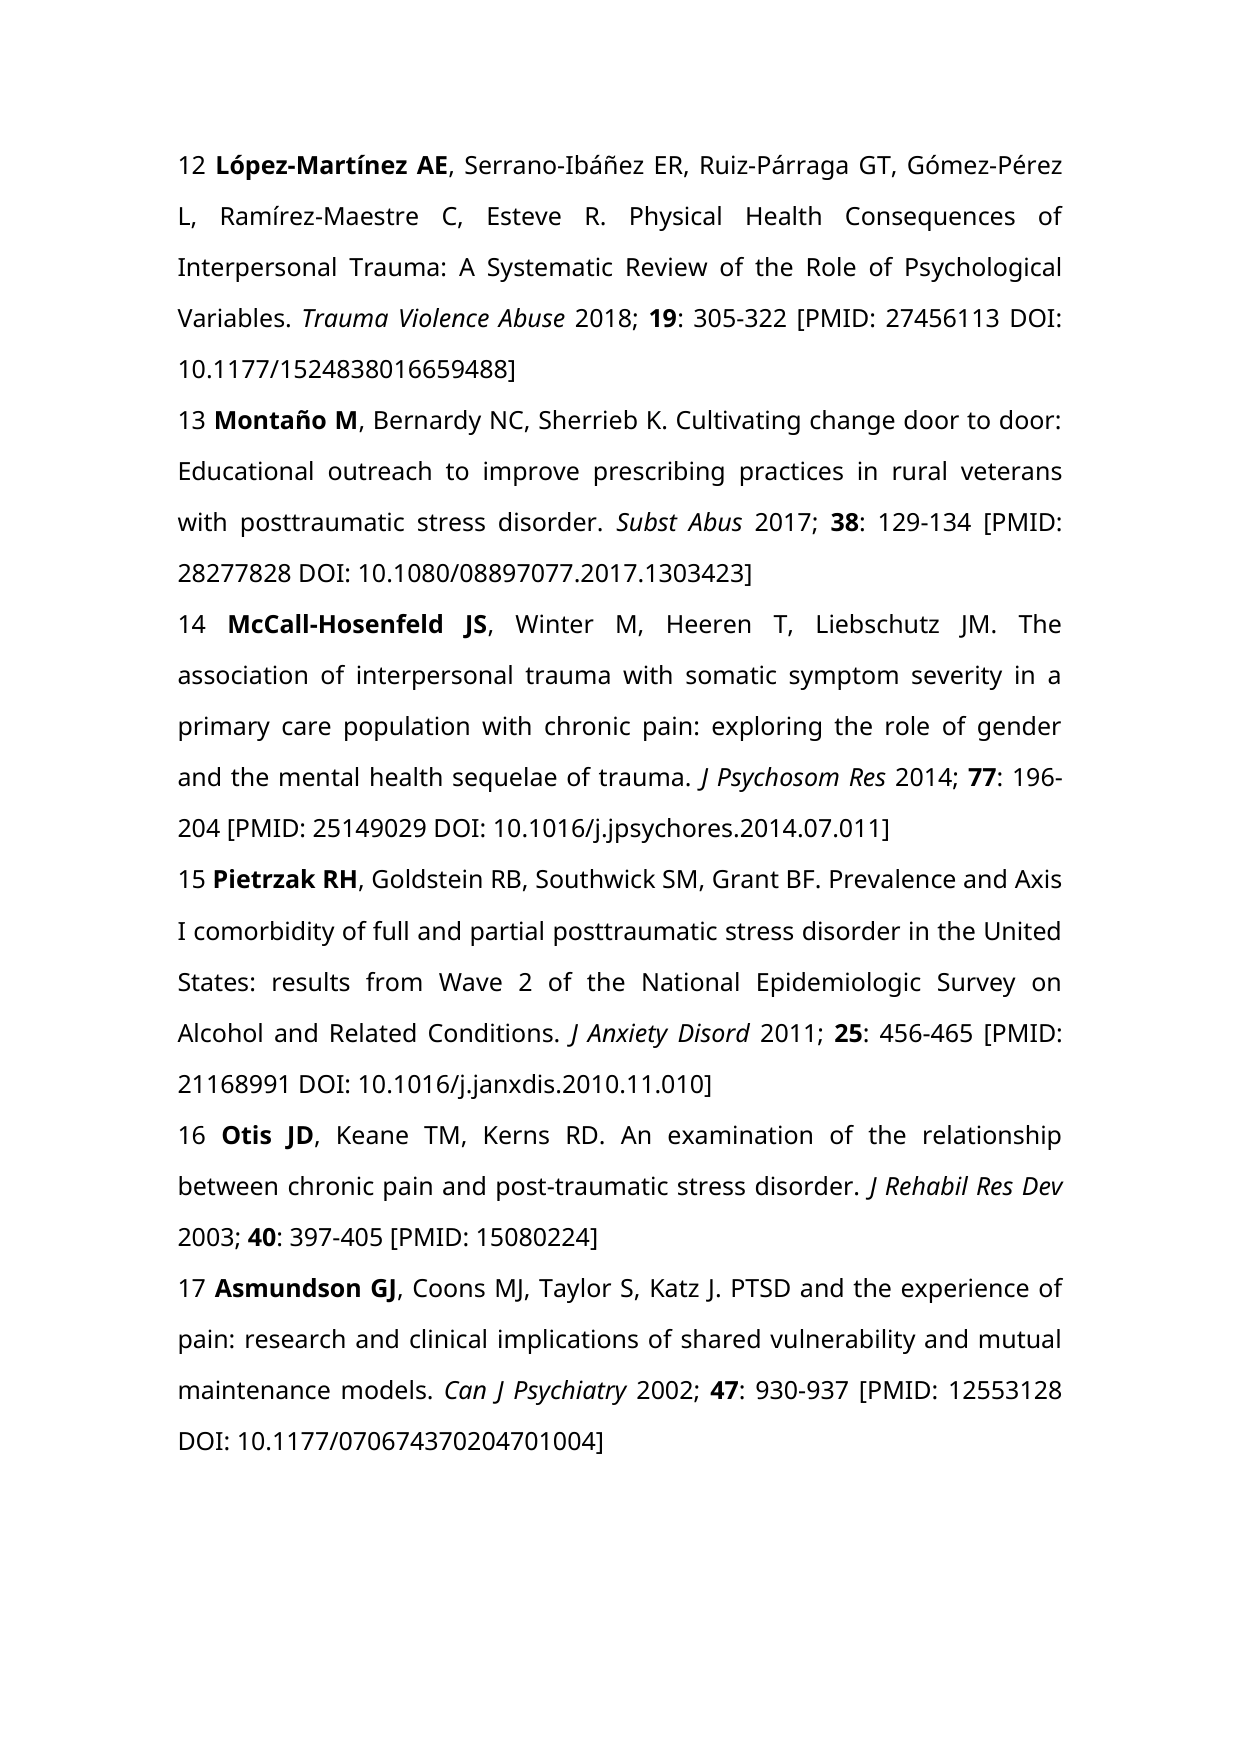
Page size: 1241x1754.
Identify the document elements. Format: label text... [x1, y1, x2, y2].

text 14 McCall-Hosenfeld JS, Winter M, Heeren T, Liebschutz JM. The association of interpersonal trauma with somatic symptom severity in a primary care population with chronic pain: exploring the role of gender and the mental health sequelae of trauma. J Psychosom Res 2014; 77: 196-204 [PMID: 25149029 DOI: 10.1016/j.jpsychores.2014.07.011] [177, 607, 1063, 845]
text 15 Pietrzak RH, Goldstein RB, Southwick SM, Grant BF. Prevalence and Axis I comorbidity of full and partial posttraumatic stress disorder in the United States: results from Wave 2 of the National Epidemiologic Survey on Alcohol and Related Conditions. J Anxiety Disord 2011; 25: 456-465 [PMID: 21168991 DOI: 10.1016/j.janxdis.2010.11.010] [177, 862, 1063, 1100]
text 13 Montaño M, Bernardy NC, Sherrieb K. Cultivating change door to door: Educational outreach to improve prescribing practices in rural veterans with posttraumatic stress disorder. Subst Abus 2017; 38: 129-134 [PMID: 28277828 DOI: 10.1080/08897077.2017.1303423] [177, 403, 1063, 590]
text 17 Asmundson GJ, Coons MJ, Taylor S, Katz J. PTSD and the experience of pain: research and clinical implications of shared vulnerability and mutual maintenance models. Can J Psychiatry 2002; 47: 930-937 [PMID: 12553128 DOI: 10.1177/070674370204701004] [177, 1271, 1063, 1458]
text 16 Otis JD, Keane TM, Kerns RD. An examination of the relationship between chronic pain and post-traumatic stress disorder. J Rehabil Res Dev 2003; 40: 397-405 [PMID: 15080224] [177, 1117, 1063, 1253]
text 12 López-Martínez AE, Serrano-Ibáñez ER, Ruiz-Párraga GT, Gómez-Pérez L, Ramírez-Maestre C, Esteve R. Physical Health Consequences of Interpersonal Trauma: A Systematic Review of the Role of Psychological Variables. Trauma Violence Abuse 2018; 19: 305-322 [PMID: 27456113 DOI: 10.1177/1524838016659488] [177, 148, 1063, 386]
